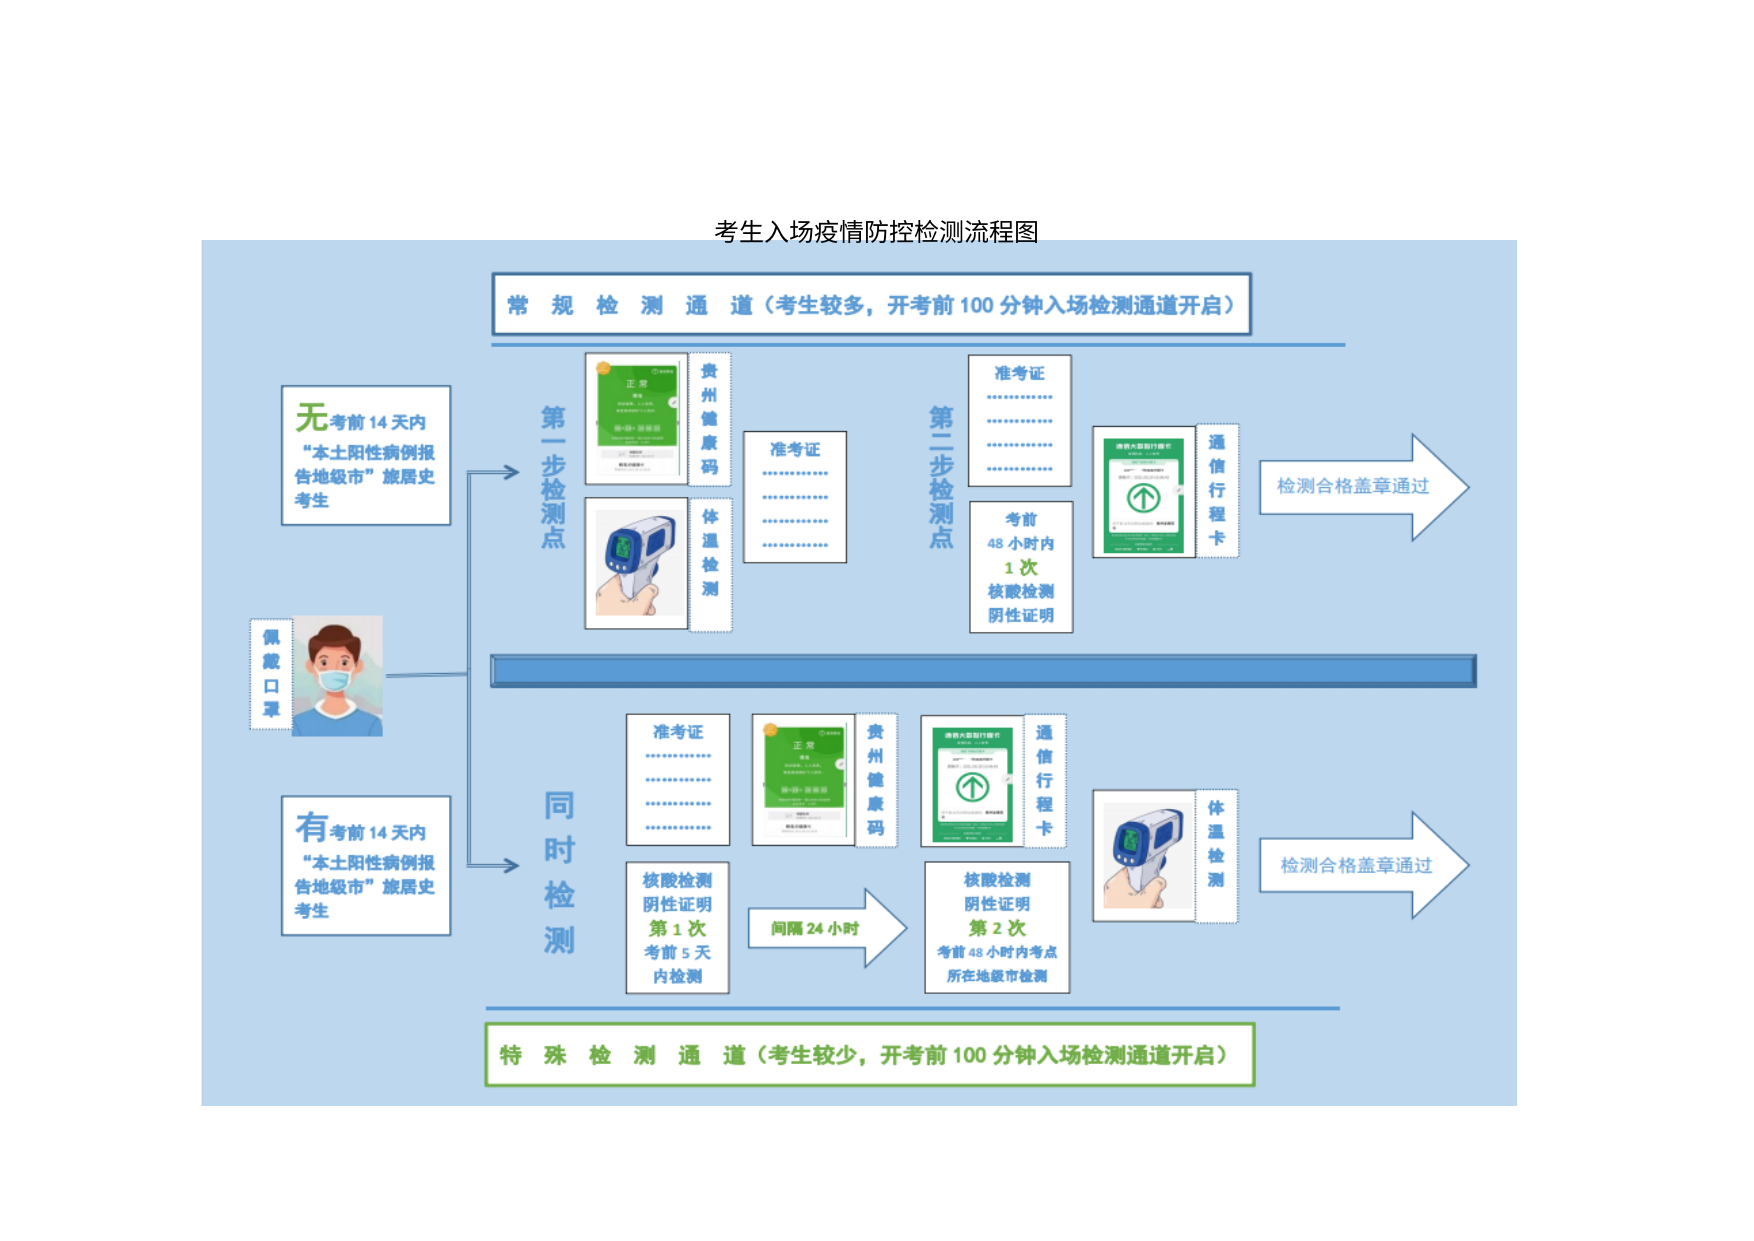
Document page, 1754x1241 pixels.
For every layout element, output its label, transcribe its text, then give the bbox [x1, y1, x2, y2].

text 考生入场疫情防控检测流程图 [150, 198, 1604, 263]
picture [201, 263, 1518, 1106]
